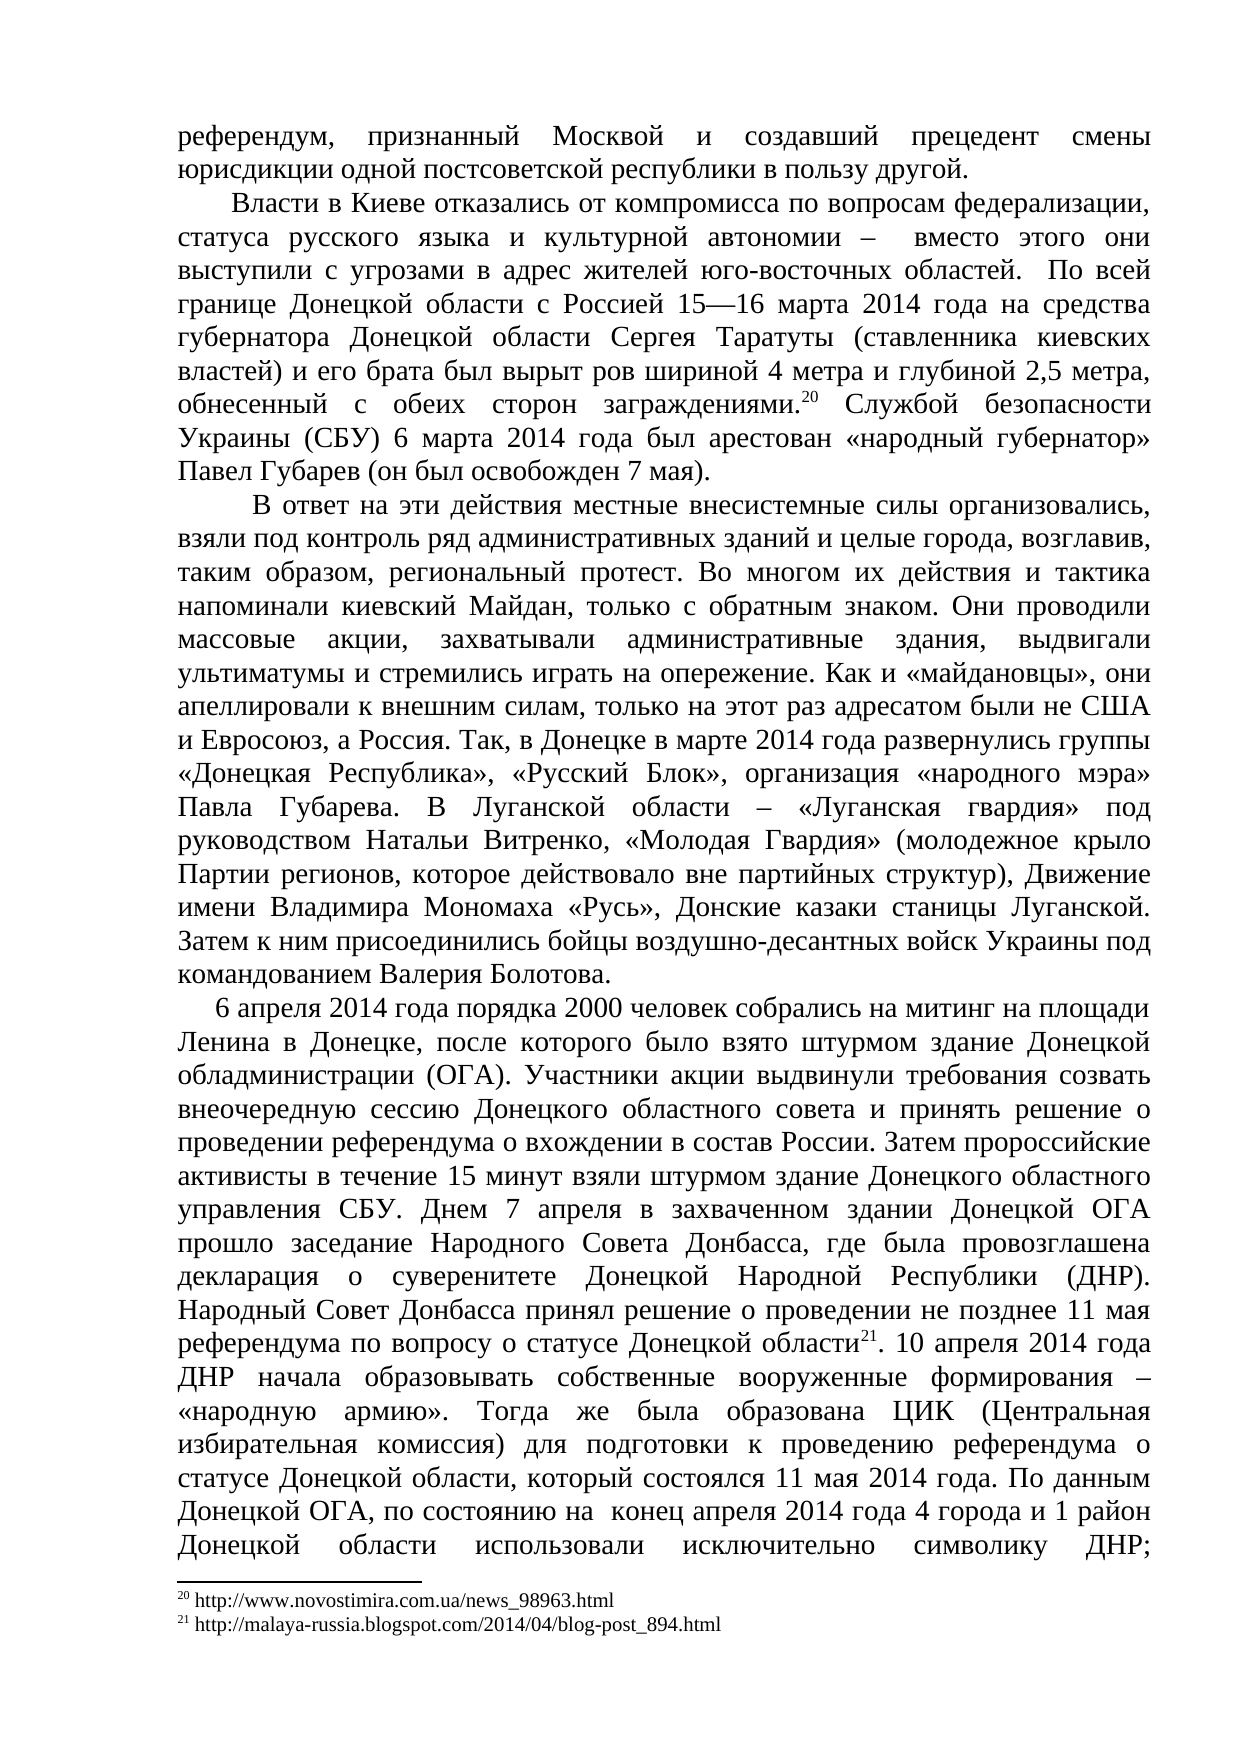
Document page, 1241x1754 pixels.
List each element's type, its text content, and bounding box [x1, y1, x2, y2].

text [177, 118, 1152, 185]
text В ответ на эти действия местные внесистемные силы организовались, взяли под контроль ряд административных зданий и целые города, возглавив, таким образом, региональный протест. Во многом их действия и тактика напоминали киевский Майдан, только с обратным знаком. Они проводили массовые акции, захватывали административные здания, выдвигали ультиматумы и стремились играть на опережение. Как и «майдановцы», они апеллировали к внешним силам, только на этот раз адресатом были не США и Евросоюз, а Россия. Так, в Донецке в марте 2014 года развернулись группы «Донецкая Республика», «Русский Блок», организация «народного мэра» Павла Губарева. В Луганской области – «Луганская гвардия» под руководством Натальи Витренко, «Молодая Гвардия» (молодежное крыло Партии регионов, которое действовало вне партийных структур), Движение имени Владимира Мономаха «Русь», Донские казаки станицы Луганской. Затем к ним присоединились бойцы воздушно-десантных войск Украины под командованием Валерия Болотова. [177, 487, 1152, 990]
text Власти в Киеве отказались от компромисса по вопросам федерализации, статуса русского языка и культурной автономии – вместо этого они выступили с угрозами в адрес жителей юго-восточных областей. По всей границе Донецкой области с Россией 15—16 марта 2014 года на средства губернатора Донецкой области Сергея Таратуты (ставленника киевских властей) и его брата был вырыт ров шириной 4 метра и глубиной 2,5 метра, обнесенный с обеих сторон заграждениями. Службой безопасности Украины (СБУ) 6 марта 2014 года был арестован «народный губернатор» Павел Губарев (он был освобожден 7 мая). [177, 185, 1152, 487]
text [177, 990, 1152, 1560]
